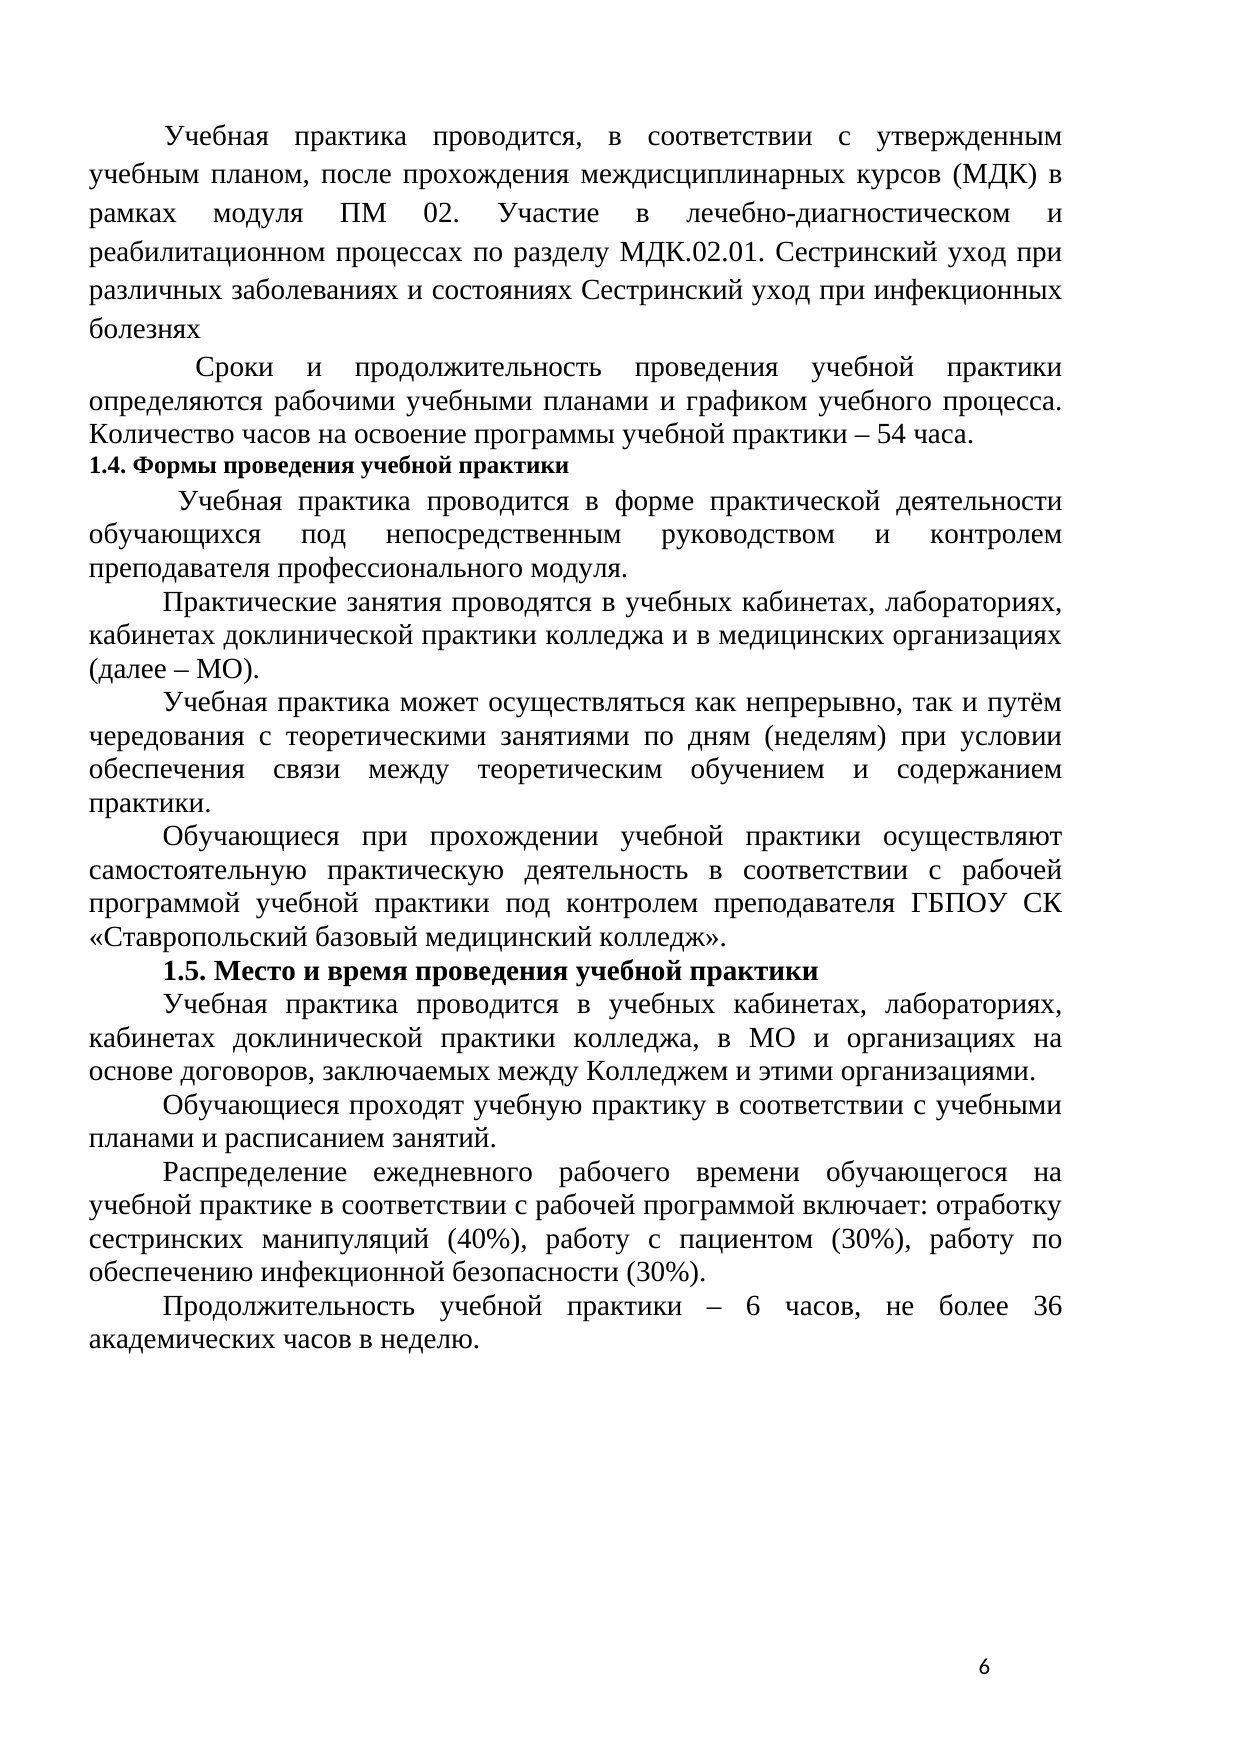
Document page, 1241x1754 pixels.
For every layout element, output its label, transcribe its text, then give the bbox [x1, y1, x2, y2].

text Учебная практика проводится в форме практической деятельности обучающихся под непосредственным руководством и контролем преподавателя профессионального модуля. [89, 483, 1063, 584]
text Практические занятия проводятся в учебных кабинетах, лабораториях, кабинетах доклинической практики колледжа и в медицинских организациях (далее – МО). [89, 584, 1063, 684]
text 1.4. Формы проведения учебной практики [89, 450, 1063, 479]
text Обучающиеся проходят учебную практику в соответствии с учебными планами и расписанием занятий. [89, 1087, 1063, 1154]
text Учебная практика проводится, в соответствии с утвержденным учебным планом, после прохождения междисциплинарных курсов (МДК) в рамках модуля ПМ 02. Участие в лечебно-диагностическом и реабилитационном процессах по разделу МДК.02.01. Сестринский уход при различных заболеваниях и состояниях Сестринский уход при инфекционных болезнях [89, 118, 1063, 344]
text 1.5. Место и время проведения учебной практики [89, 953, 1063, 986]
text Сроки и продолжительность проведения учебной практики определяются рабочими учебными планами и графиком учебного процесса. Количество часов на освоение программы учебной практики – 54 часа. [89, 349, 1063, 450]
text Продолжительность учебной практики – 6 часов, не более 36 академических часов в неделю. [89, 1288, 1063, 1355]
text Учебная практика проводится в учебных кабинетах, лабораториях, кабинетах доклинической практики колледжа, в МО и организациях на основе договоров, заключаемых между Колледжем и этими организациями. [89, 986, 1063, 1087]
text Учебная практика может осуществляться как непрерывно, так и путём чередования с теоретическими занятиями по дням (неделям) при условии обеспечения связи между теоретическим обучением и содержанием практики. [89, 684, 1063, 818]
text Обучающиеся при прохождении учебной практики осуществляют самостоятельную практическую деятельность в соответствии с рабочей программой учебной практики под контролем преподавателя ГБПОУ СК «Ставропольский базовый медицинский колледж». [89, 818, 1063, 953]
text Распределение ежедневного рабочего времени обучающегося на учебной практике в соответствии с рабочей программой включает: отработку сестринских манипуляций (40%), работу с пациентом (30%), работу по обеспечению инфекционной безопасности (30%). [89, 1154, 1063, 1288]
